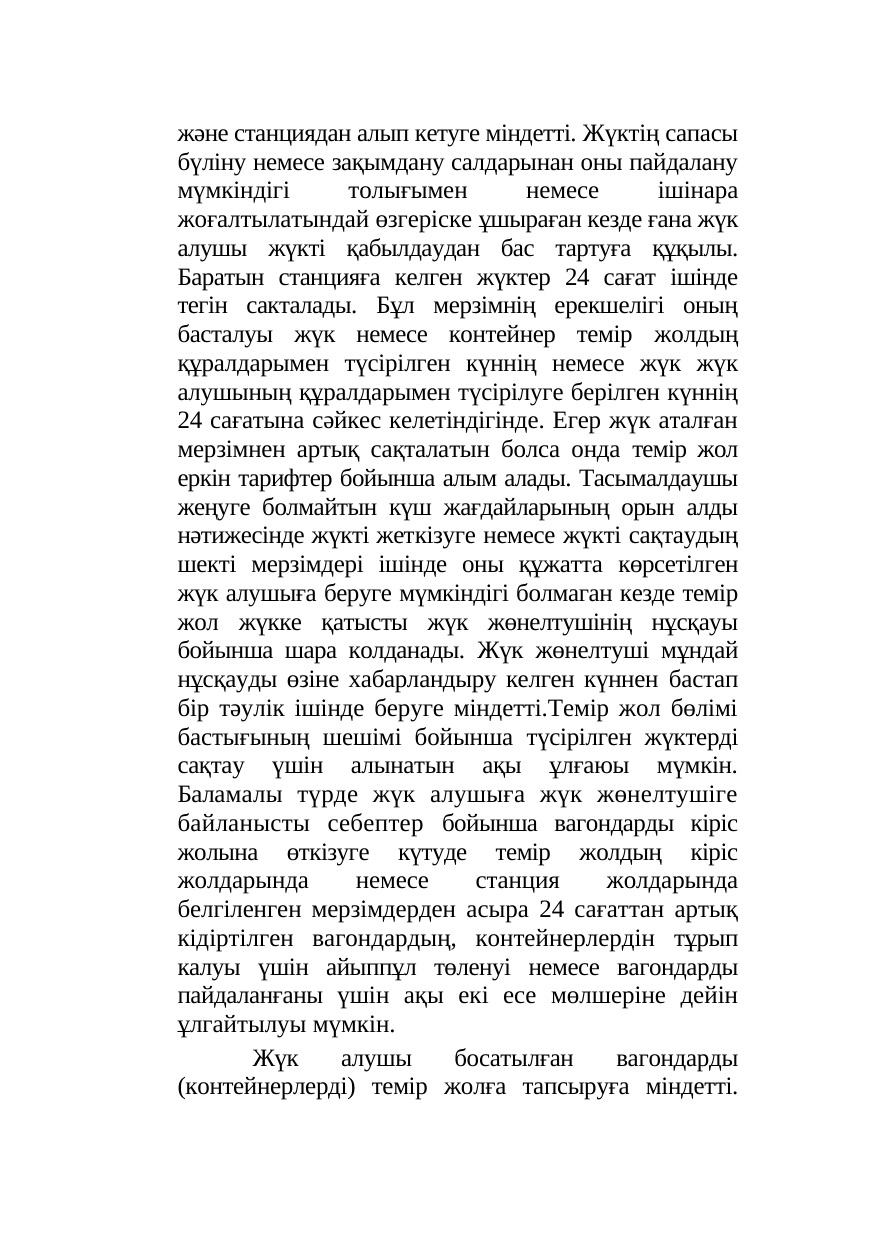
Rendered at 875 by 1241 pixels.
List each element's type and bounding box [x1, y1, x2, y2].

text [177, 1043, 738, 1100]
text [177, 118, 738, 1038]
